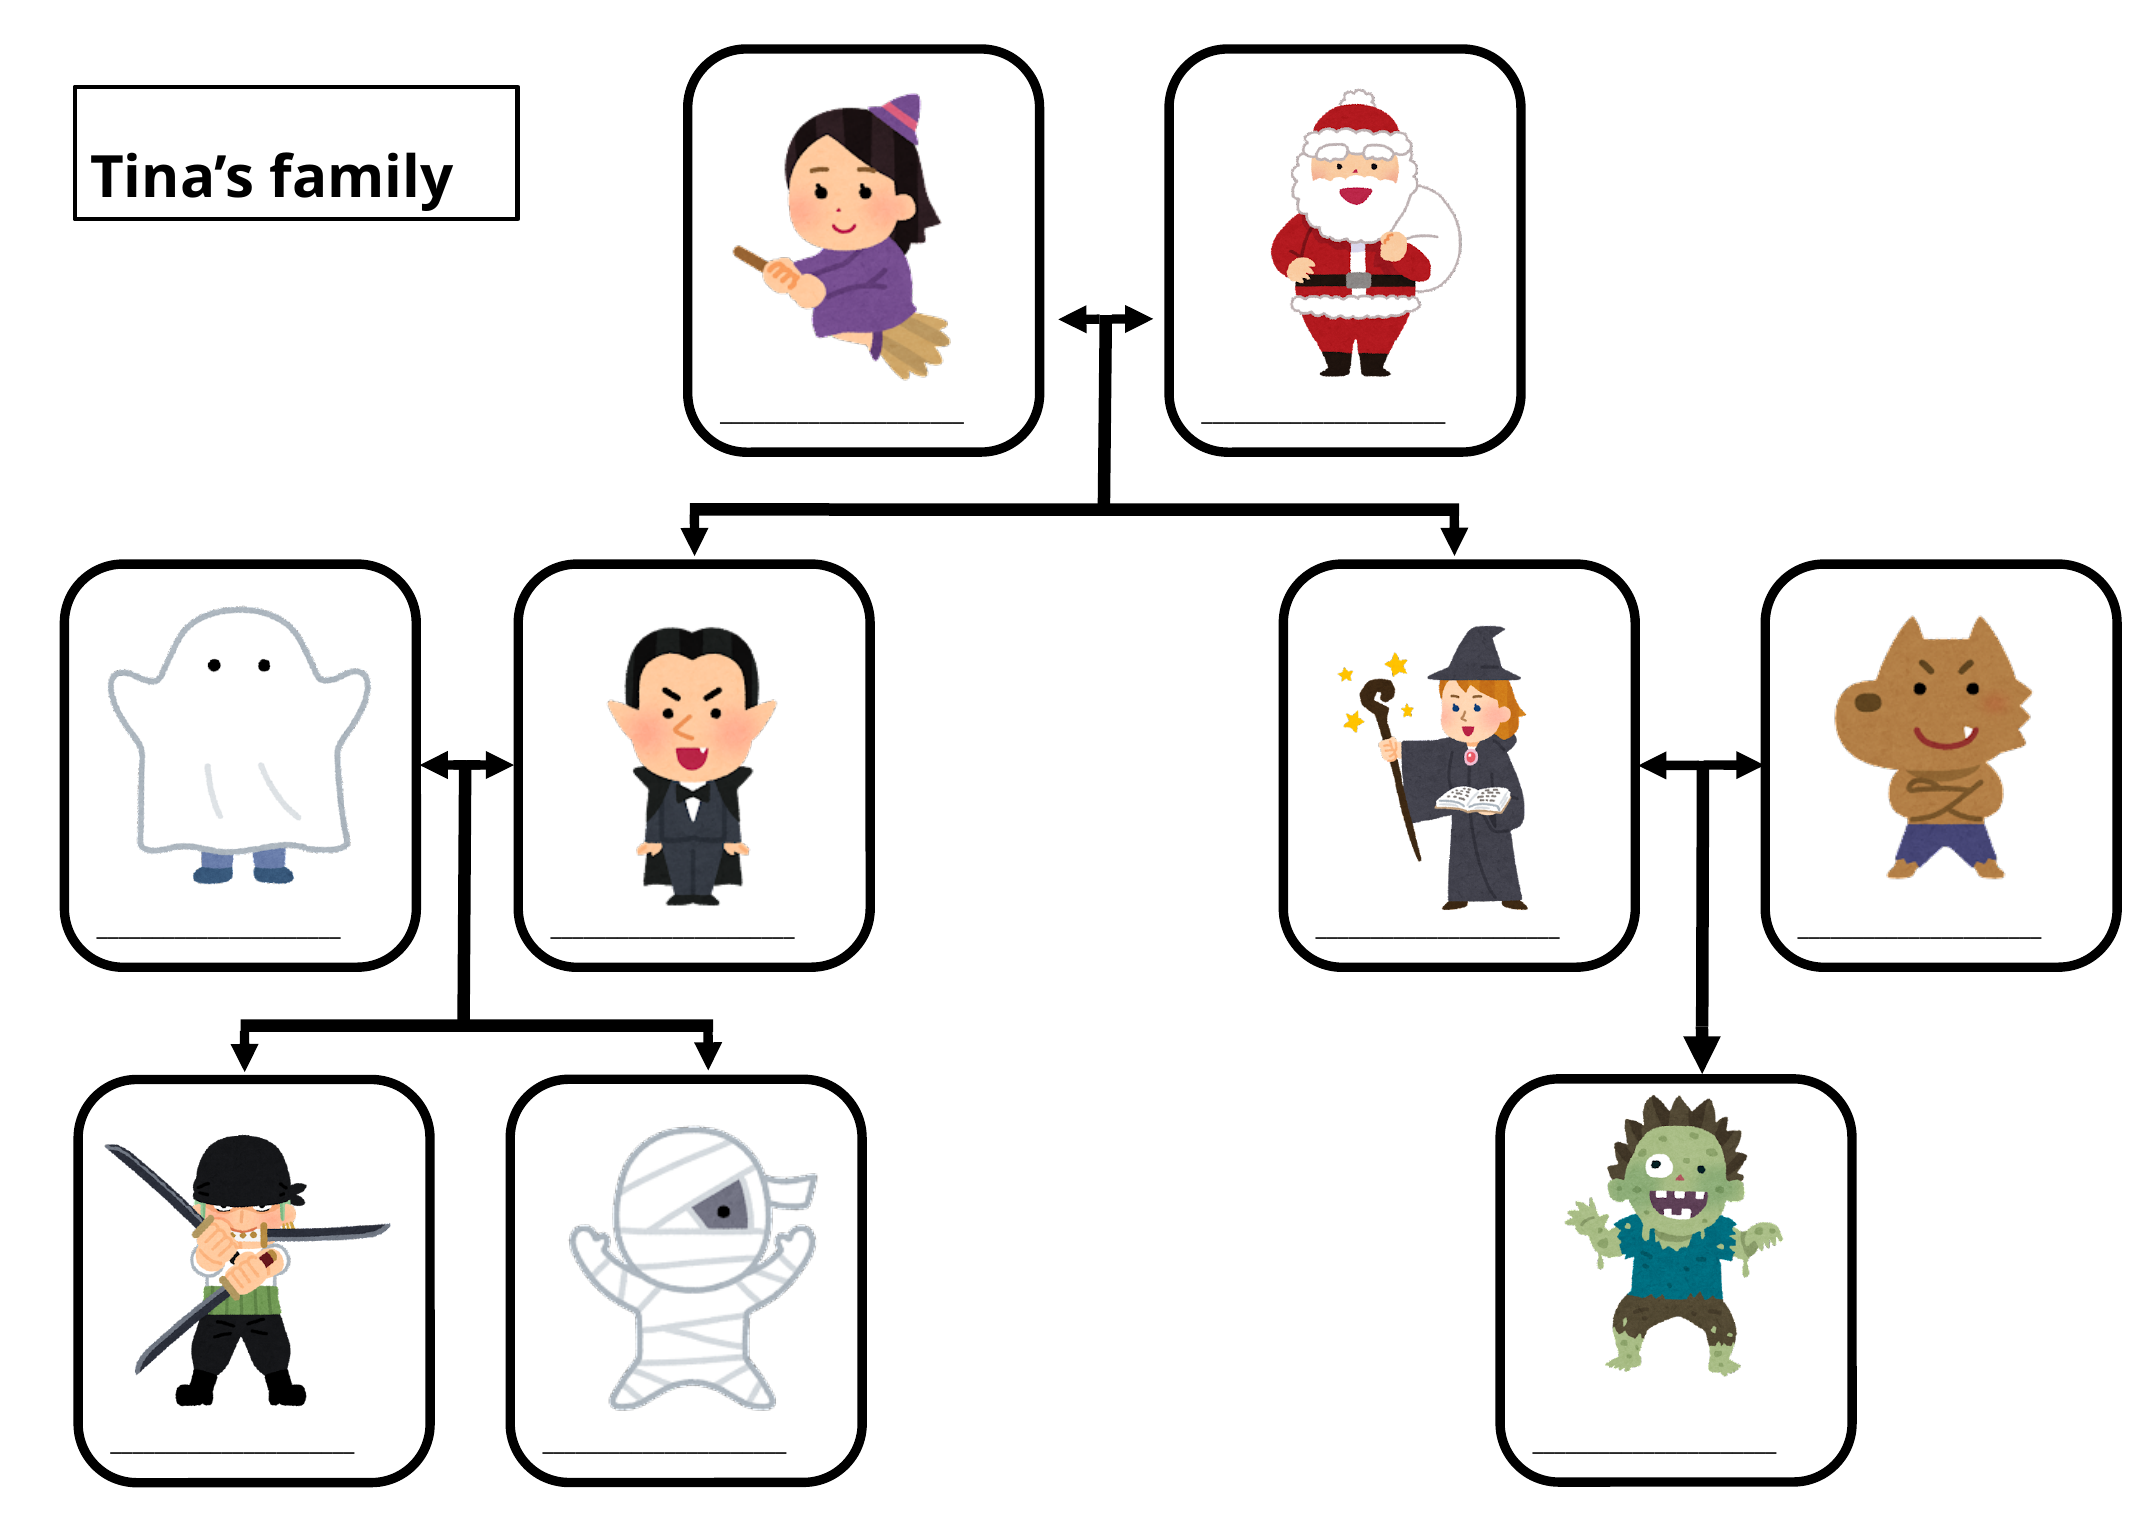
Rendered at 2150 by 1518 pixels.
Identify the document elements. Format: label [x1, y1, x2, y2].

picture [91, 596, 386, 893]
picture [1330, 619, 1569, 915]
picture [708, 89, 984, 385]
picture [546, 1118, 842, 1414]
picture [100, 1119, 396, 1416]
picture [1798, 601, 2075, 897]
picture [556, 620, 832, 916]
picture [1550, 1089, 1798, 1385]
picture [1245, 84, 1467, 380]
